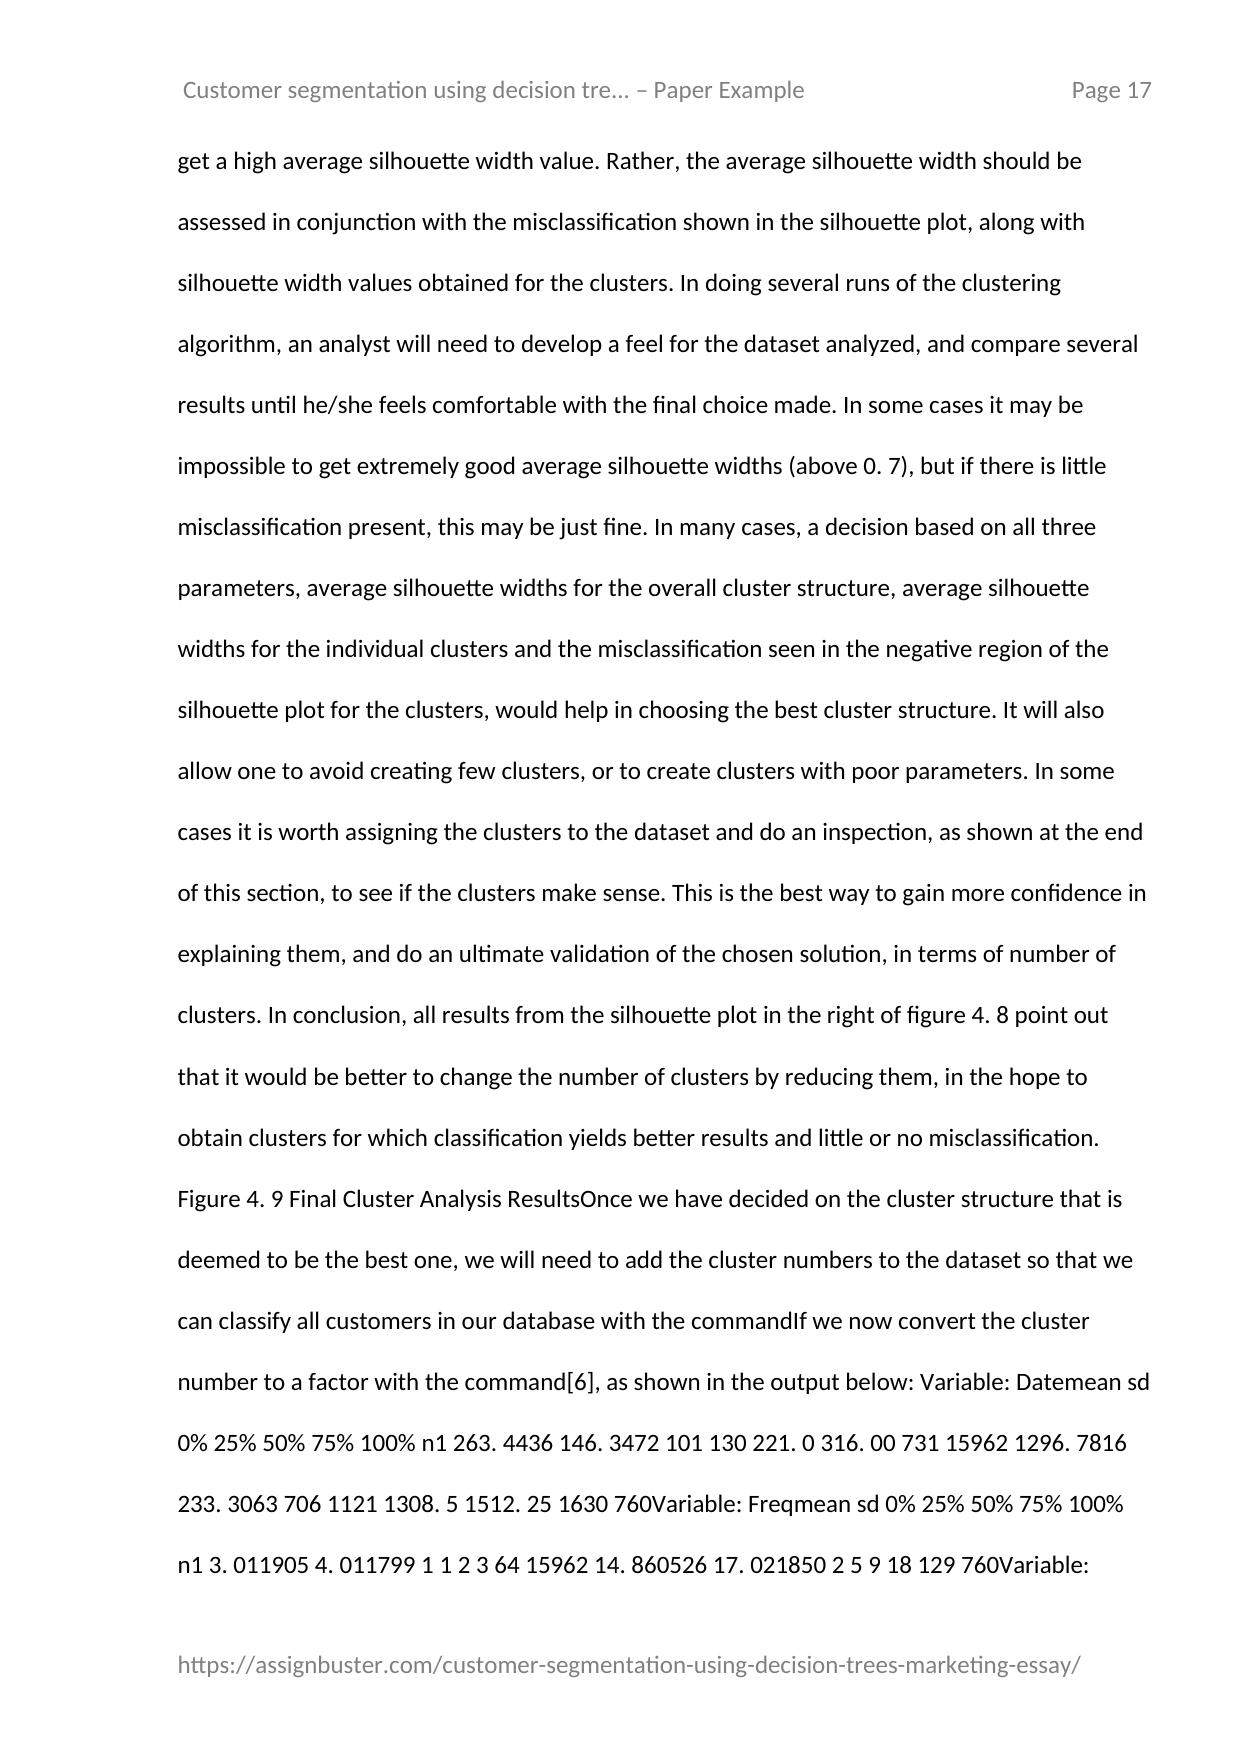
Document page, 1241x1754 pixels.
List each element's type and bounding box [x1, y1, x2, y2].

text [177, 145, 1152, 1579]
